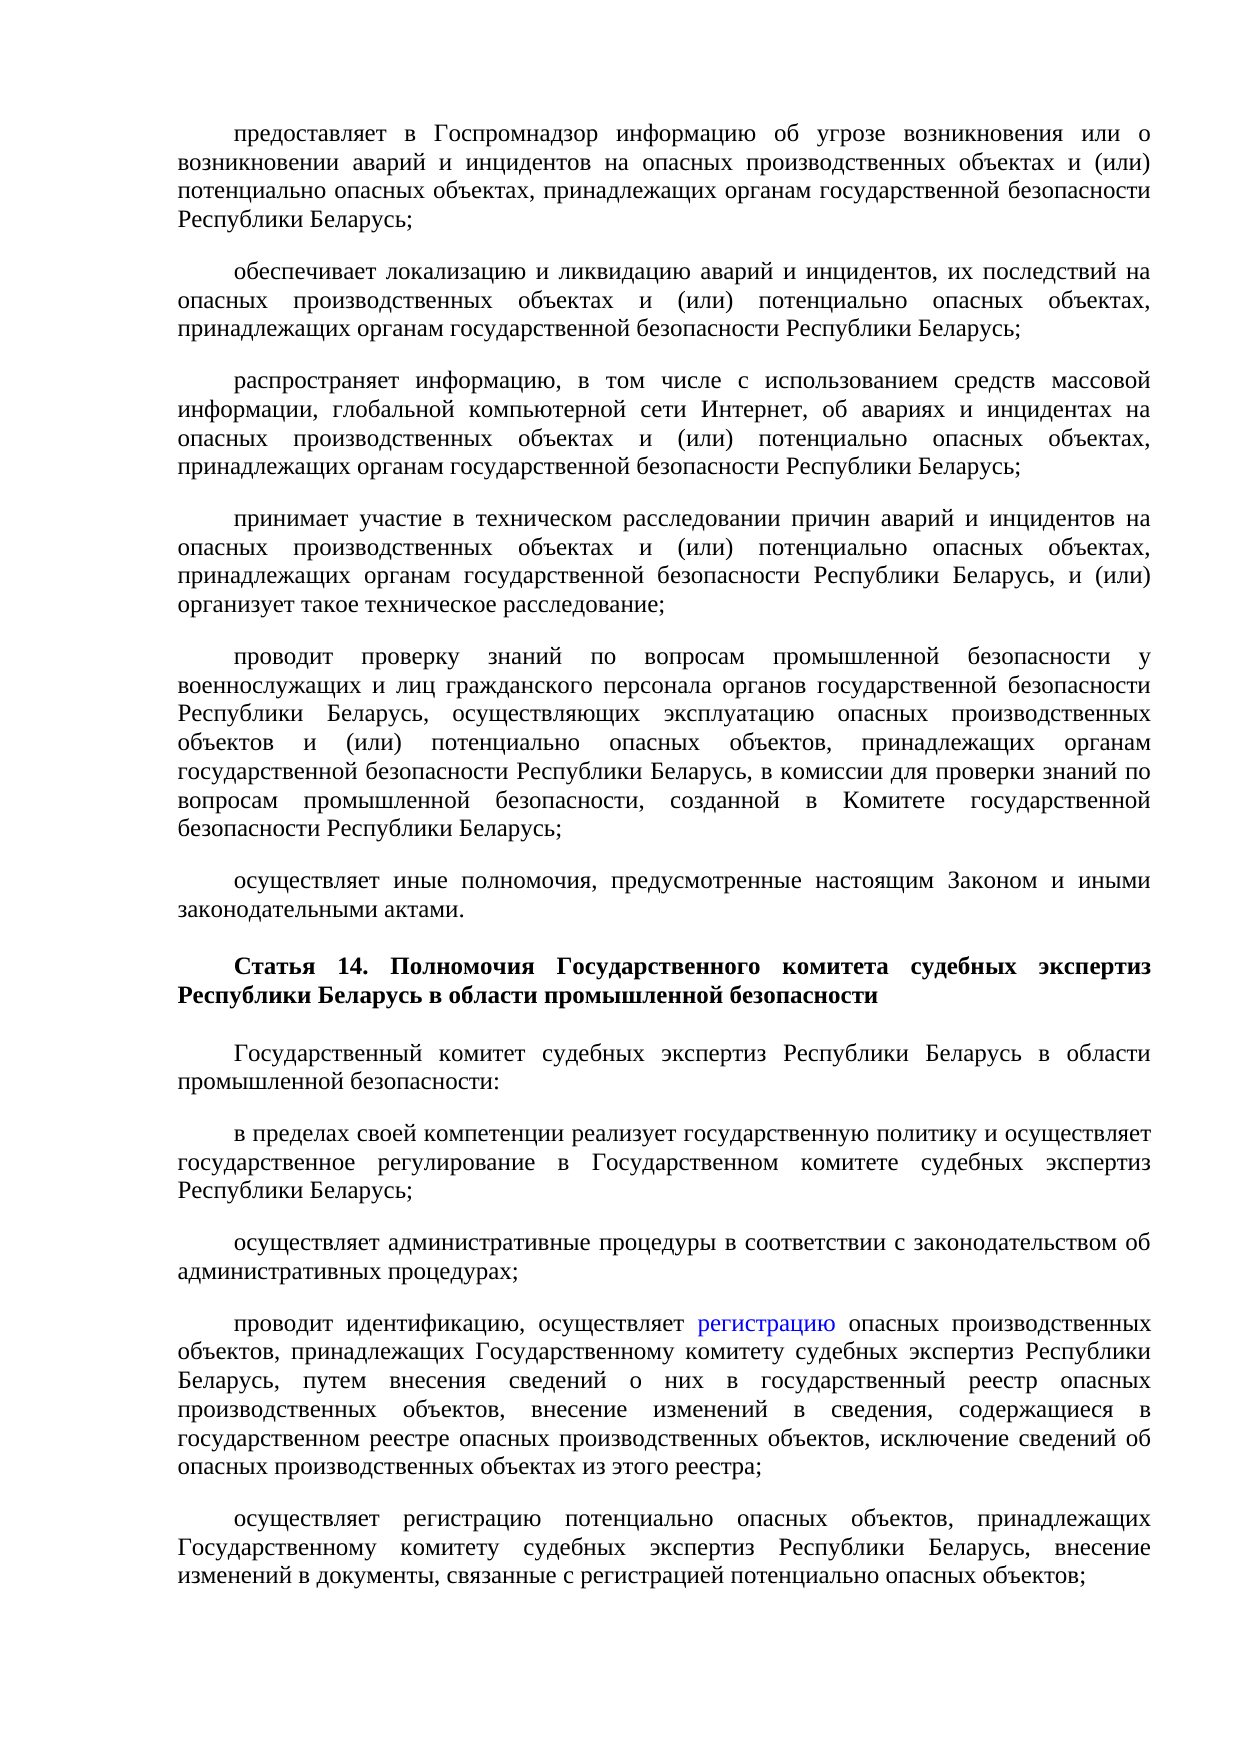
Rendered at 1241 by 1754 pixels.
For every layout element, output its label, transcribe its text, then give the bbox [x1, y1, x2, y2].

text осуществляет административные процедуры в соответствии с законодательством об административных процедурах; [177, 1227, 1152, 1285]
text Статья 14. Полномочия Государственного комитета судебных экспертиз Республики Беларусь в области промышленной безопасности [177, 951, 1152, 1009]
text осуществляет иные полномочия, предусмотренные настоящим Законом и иными законодательными актами. [177, 865, 1152, 923]
text в пределах своей компетенции реализует государственную политику и осуществляет государственное регулирование в Государственном комитете судебных экспертиз Республики Беларусь; [177, 1118, 1152, 1204]
text Государственный комитет судебных экспертиз Республики Беларусь в области промышленной безопасности: [177, 1038, 1152, 1095]
text проводит проверку знаний по вопросам промышленной безопасности у военнослужащих и лиц гражданского персонала органов государственной безопасности Республики Беларусь, осуществляющих эксплуатацию опасных производственных объектов и (или) потенциально опасных объектов, принадлежащих органам государственной безопасности Республики Беларусь, в комиссии для проверки знаний по вопросам промышленной безопасности, созданной в Комитете государственной безопасности Республики Беларусь; [177, 641, 1152, 842]
text принимает участие в техническом расследовании причин аварий и инцидентов на опасных производственных объектах и (или) потенциально опасных объектах, принадлежащих органам государственной безопасности Республики Беларусь, и (или) организует такое техническое расследование; [177, 503, 1152, 618]
text распространяет информацию, в том числе с использованием средств массовой информации, глобальной компьютерной сети Интернет, об авариях и инцидентах на опасных производственных объектах и (или) потенциально опасных объектах, принадлежащих органам государственной безопасности Республики Беларусь; [177, 365, 1152, 480]
text проводит идентификацию, осуществляет регистрацию опасных производственных объектов, принадлежащих Государственному комитету судебных экспертиз Республики Беларусь, путем внесения сведений о них в государственный реестр опасных производственных объектов, внесение изменений в сведения, содержащиеся в государственном реестре опасных производственных объектов, исключение сведений об опасных производственных объектах из этого реестра; [177, 1308, 1152, 1480]
text обеспечивает локализацию и ликвидацию аварий и инцидентов, их последствий на опасных производственных объектах и (или) потенциально опасных объектах, принадлежащих органам государственной безопасности Республики Беларусь; [177, 256, 1152, 342]
text осуществляет регистрацию потенциально опасных объектов, принадлежащих Государственному комитету судебных экспертиз Республики Беларусь, внесение изменений в документы, связанные с регистрацией потенциально опасных объектов; [177, 1503, 1152, 1589]
text предоставляет в Госпромнадзор информацию об угрозе возникновения или о возникновении аварий и инцидентов на опасных производственных объектах и (или) потенциально опасных объектах, принадлежащих органам государственной безопасности Республики Беларусь; [177, 118, 1152, 233]
